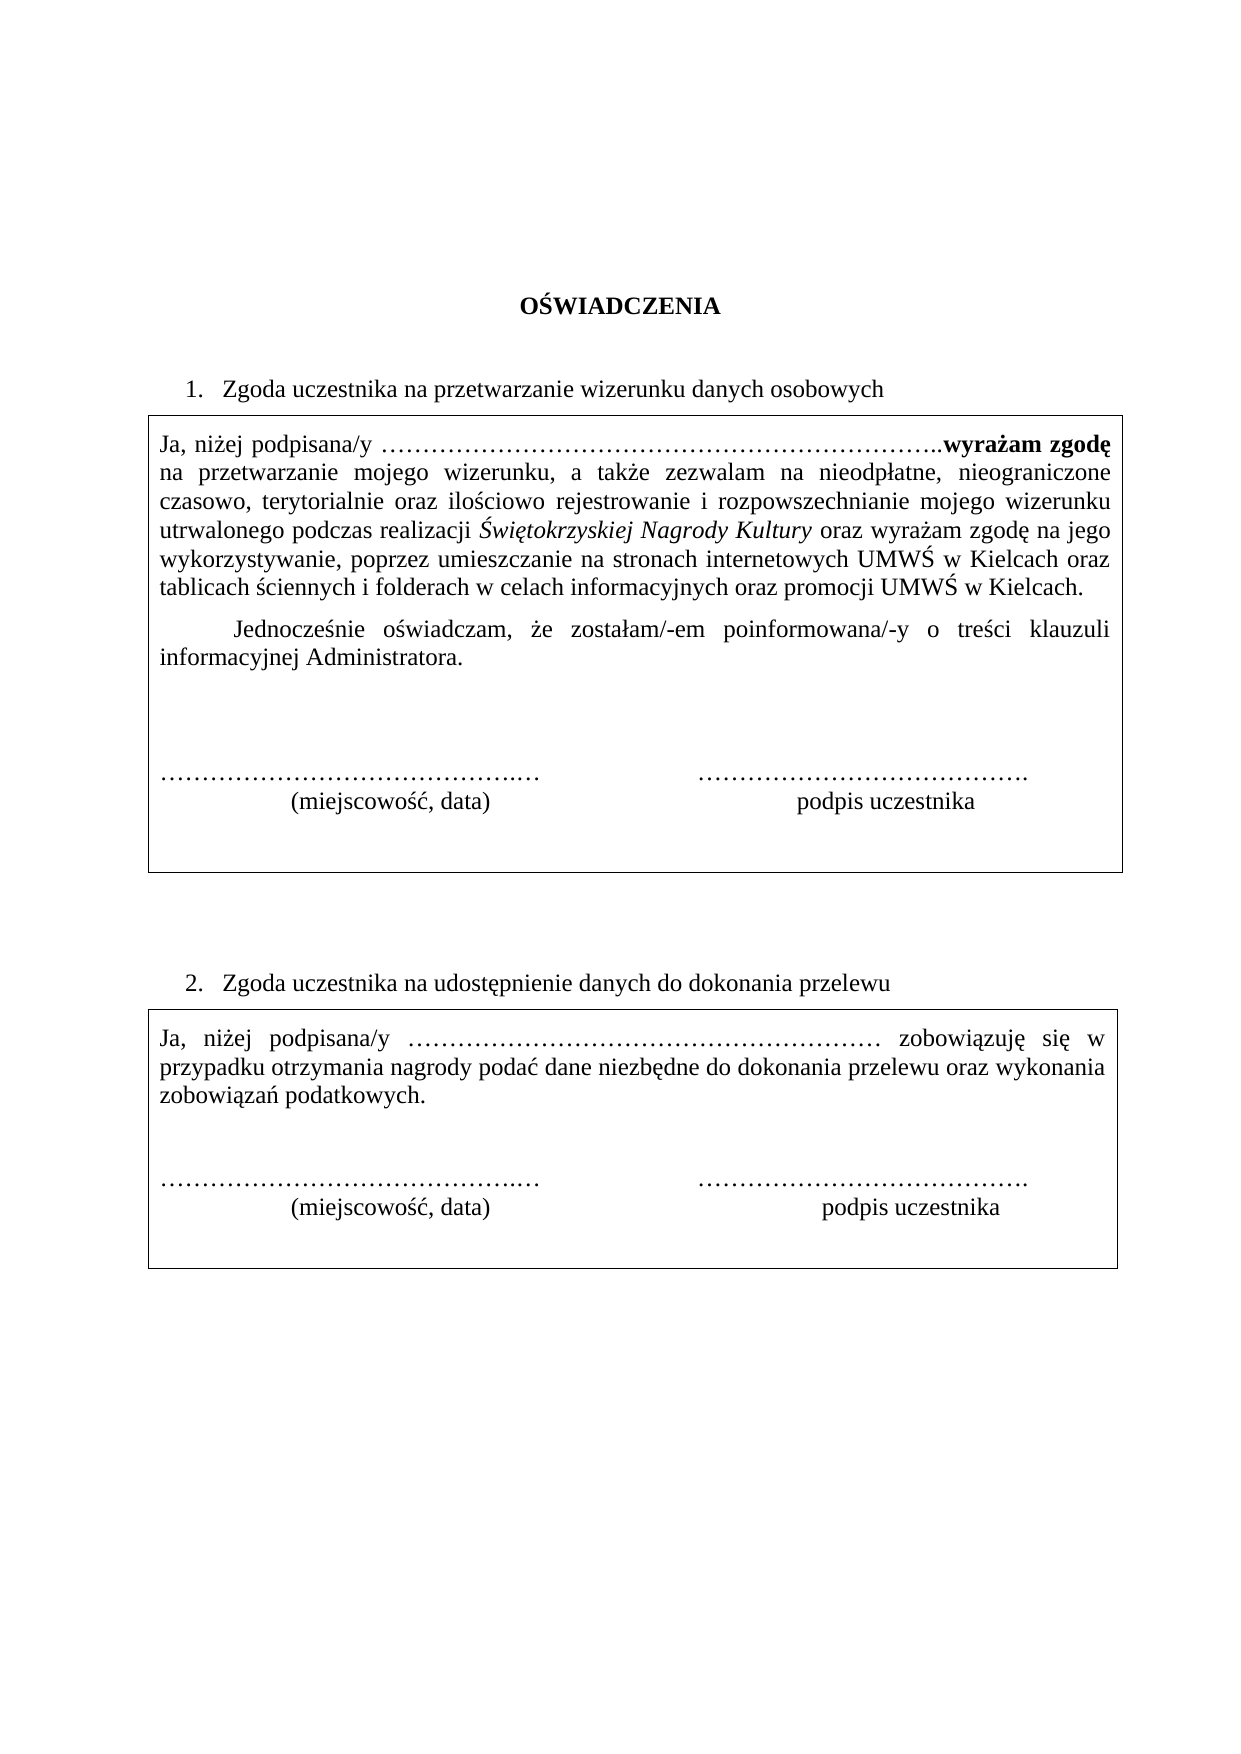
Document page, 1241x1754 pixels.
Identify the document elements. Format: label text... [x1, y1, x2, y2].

list Zgoda uczestnika na udostępnienie danych do dokonania przelewu [185, 968, 1093, 997]
list Zgoda uczestnika na przetwarzanie wizerunku danych osobowych [185, 374, 1093, 403]
table_header Ja, niżej podpisana/y ………………………………………………… zobowiązuję się w przypadku otrzymania nagrody podać dane niezbędne do dokonania przelewu oraz wykonania zobowiązań podatkowych. …………………………………….… …………………………………. (miejscowość, data) podpis uczestnika [149, 1010, 1117, 1268]
table_header Ja, niżej podpisana/y …………………………………………………………..wyrażam zgodę na przetwarzanie mojego wizerunku, a także zezwalam na nieodpłatne, nieograniczone czasowo, terytorialnie oraz ilościowo rejestrowanie i rozpowszechnianie mojego wizerunku utrwalonego podczas realizacji Świętokrzyskiej Nagrody Kultury oraz wyrażam zgodę na jego wykorzystywanie, poprzez umieszczanie na stronach internetowych UMWŚ w Kielcach oraz tablicach ściennych i folderach w celach informacyjnych oraz promocji UMWŚ w Kielcach. Jednocześnie oświadczam, że zostałam/-em poinformowana/-y o treści klauzuli informacyjnej Administratora. …………………………………….… …………………………………. (miejscowość, data) podpis uczestnika [149, 416, 1122, 872]
text OŚWIADCZENIA [148, 291, 1093, 320]
